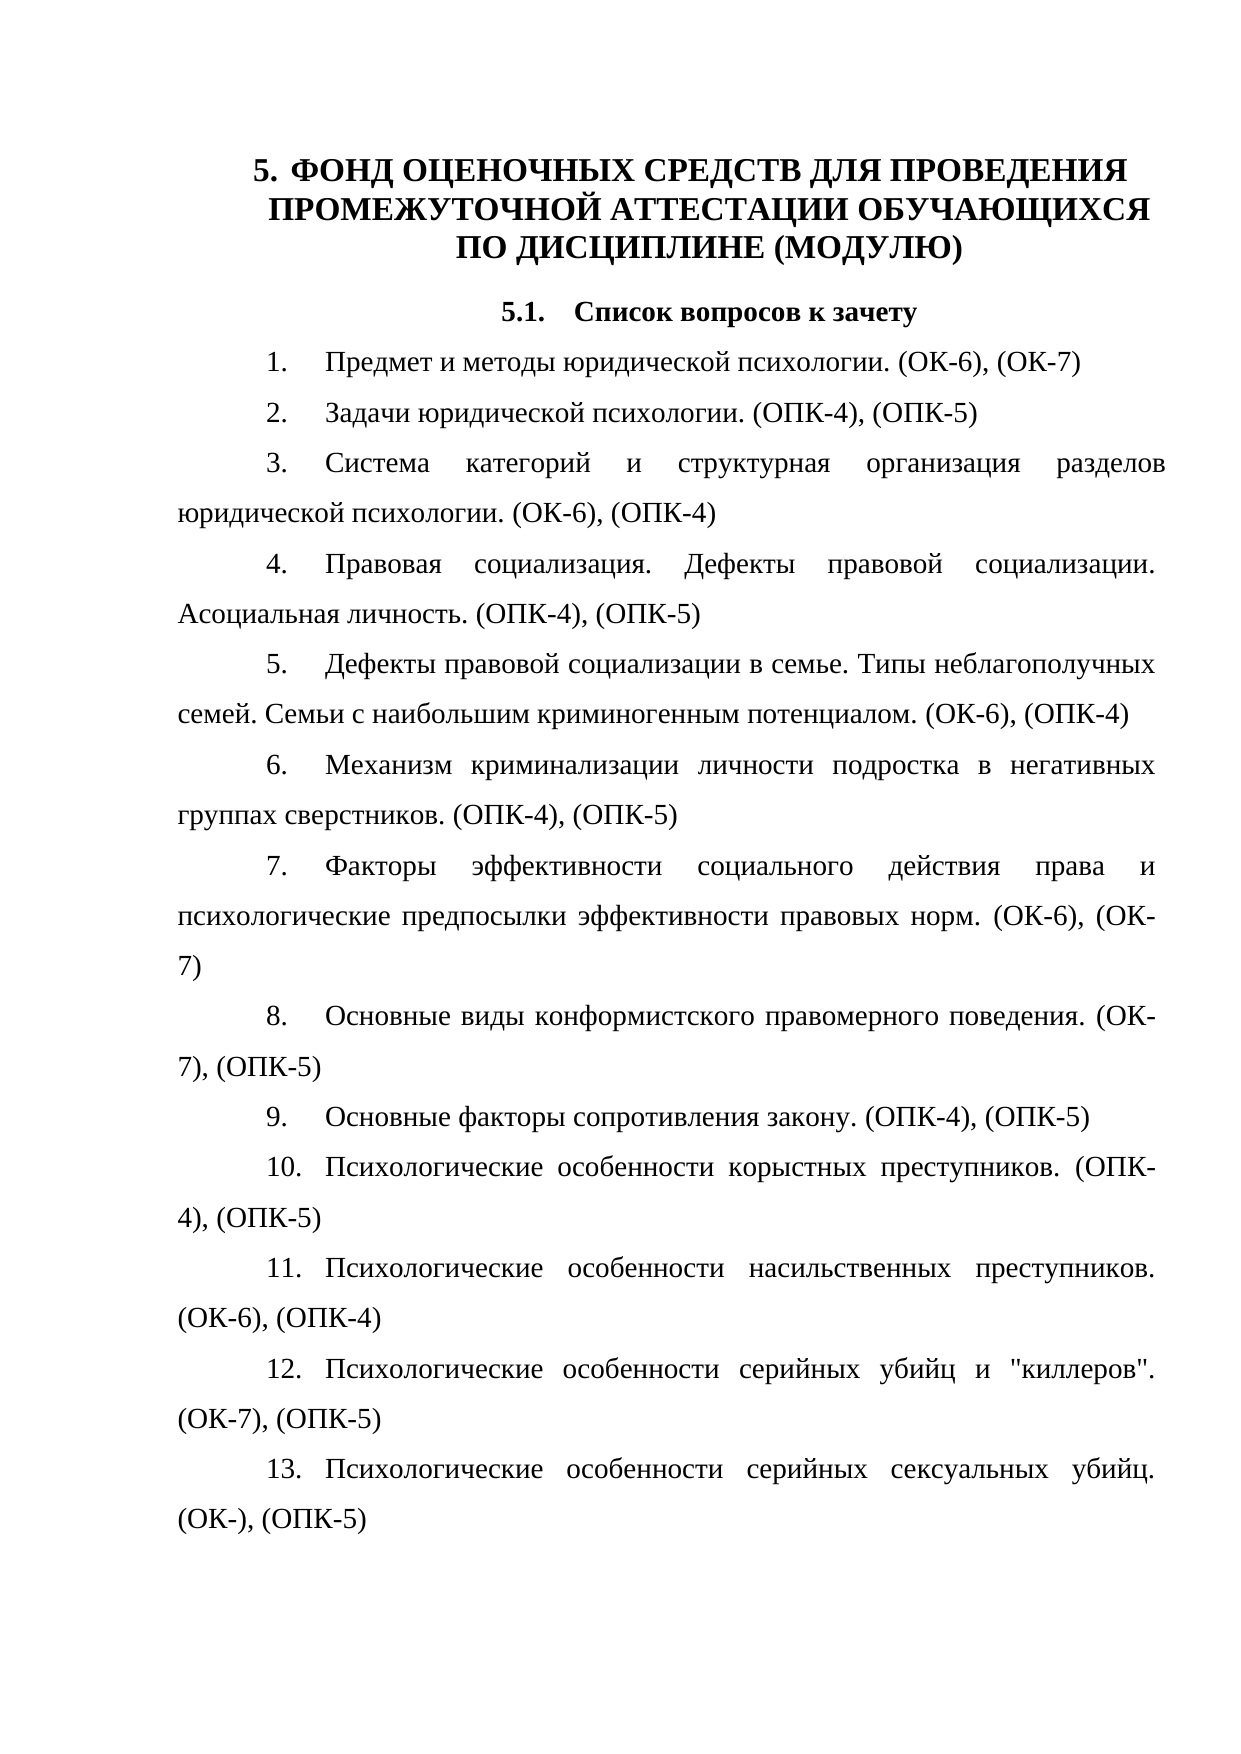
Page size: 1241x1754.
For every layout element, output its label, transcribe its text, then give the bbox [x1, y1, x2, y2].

list Психологические особенности серийных убийц и "киллеров".(ОК-7), (ОПК-5) [177, 1351, 1156, 1434]
list Предмет и методы юридической психологии. (ОК-6), (ОК-7) [177, 344, 1166, 378]
list Задачи юридической психологии. (ОПК-4), (ОПК-5) [177, 395, 1166, 428]
subtitle Список вопросов к зачету [252, 294, 1166, 328]
list Правовая социализация. Дефекты правовой социализации. Асоциальная личность. (ОПК-4), (ОПК-5) [177, 546, 1156, 629]
list Основные факторы сопротивления закону. (ОПК-4), (ОПК-5) [177, 1099, 1156, 1133]
subtitle ФОНД ОЦЕНОЧНЫХ СРЕДСТВ ДЛЯ ПРОВЕДЕНИЯ ПРОМЕЖУТОЧНОЙ АТТЕСТАЦИИ ОБУЧАЮЩИХСЯ ПО ДИСЦИПЛИНЕ (МОДУЛЮ) [215, 150, 1166, 265]
list Психологические особенности корыстных преступников. (ОПК-4), (ОПК-5) [177, 1149, 1156, 1233]
list Система категорий и структурная организация разделов юридической психологии. (ОК-6), (ОПК-4) [177, 445, 1166, 529]
list Психологические особенности серийных сексуальных убийц. (ОК-), (ОПК-5) [177, 1451, 1156, 1535]
list Основные виды конформистского правомерного поведения. (ОК-7), (ОПК-5) [177, 998, 1156, 1082]
list Дефекты правовой социализации в семье. Типы неблагополучных семей. Семьи с наибольшим криминогенным потенциалом. (ОК-6), (ОПК-4) [177, 646, 1156, 730]
list Факторы эффективности социального действия права и психологические предпосылки эффективности правовых норм. (ОК-6), (ОК-7) [177, 848, 1156, 982]
list Механизм криминализации личности подростка в негативных группах сверстников. (ОПК-4), (ОПК-5) [177, 747, 1156, 831]
list Психологические особенности насильственных преступников. (ОК-6), (ОПК-4) [177, 1250, 1156, 1334]
